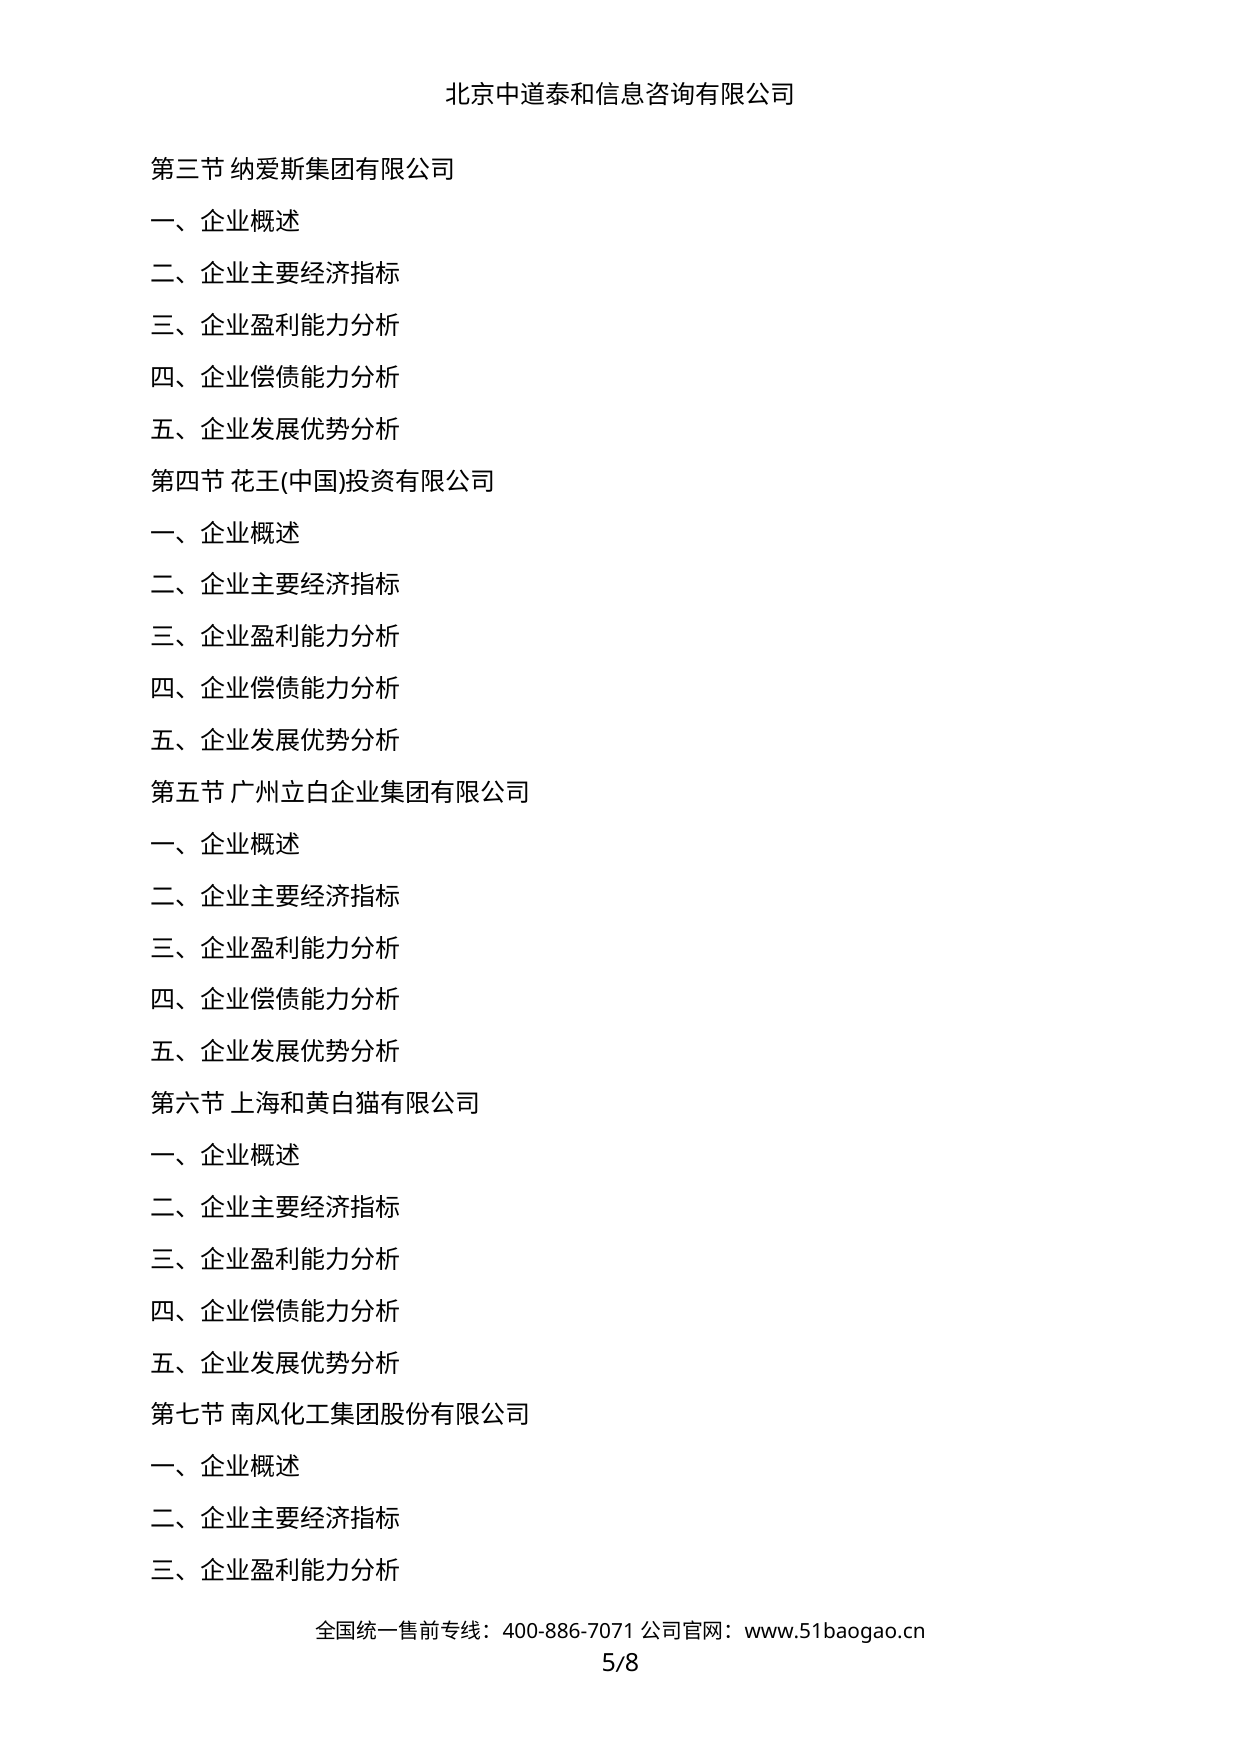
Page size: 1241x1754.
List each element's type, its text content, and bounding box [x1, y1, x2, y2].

text 第五节 广州立白企业集团有限公司 [150, 772, 1090, 809]
text 一、企业概述 [150, 1136, 1090, 1172]
text 一、企业概述 [150, 824, 1090, 861]
text 四、企业偿债能力分析 [150, 357, 1090, 394]
text 五、企业发展优势分析 [150, 409, 1090, 446]
text 四、企业偿债能力分析 [150, 669, 1090, 705]
text 五、企业发展优势分析 [150, 1343, 1090, 1379]
text 五、企业发展优势分析 [150, 721, 1090, 757]
text 三、企业盈利能力分析 [150, 306, 1090, 342]
text 四、企业偿债能力分析 [150, 1291, 1090, 1327]
text 二、企业主要经济指标 [150, 254, 1090, 290]
text 一、企业概述 [150, 1447, 1090, 1483]
text 一、企业概述 [150, 513, 1090, 549]
text 第六节 上海和黄白猫有限公司 [150, 1084, 1090, 1120]
text 二、企业主要经济指标 [150, 876, 1090, 912]
text 四、企业偿债能力分析 [150, 980, 1090, 1016]
text 五、企业发展优势分析 [150, 1032, 1090, 1068]
text 二、企业主要经济指标 [150, 1499, 1090, 1535]
text 三、企业盈利能力分析 [150, 928, 1090, 964]
text 第七节 南风化工集团股份有限公司 [150, 1395, 1090, 1431]
text 三、企业盈利能力分析 [150, 1551, 1090, 1587]
text 二、企业主要经济指标 [150, 565, 1090, 601]
text 三、企业盈利能力分析 [150, 1239, 1090, 1276]
text 二、企业主要经济指标 [150, 1187, 1090, 1224]
text 三、企业盈利能力分析 [150, 617, 1090, 653]
text 第四节 花王(中国)投资有限公司 [150, 461, 1090, 497]
text 第三节 纳爱斯集团有限公司 [150, 150, 1090, 186]
text 一、企业概述 [150, 202, 1090, 238]
